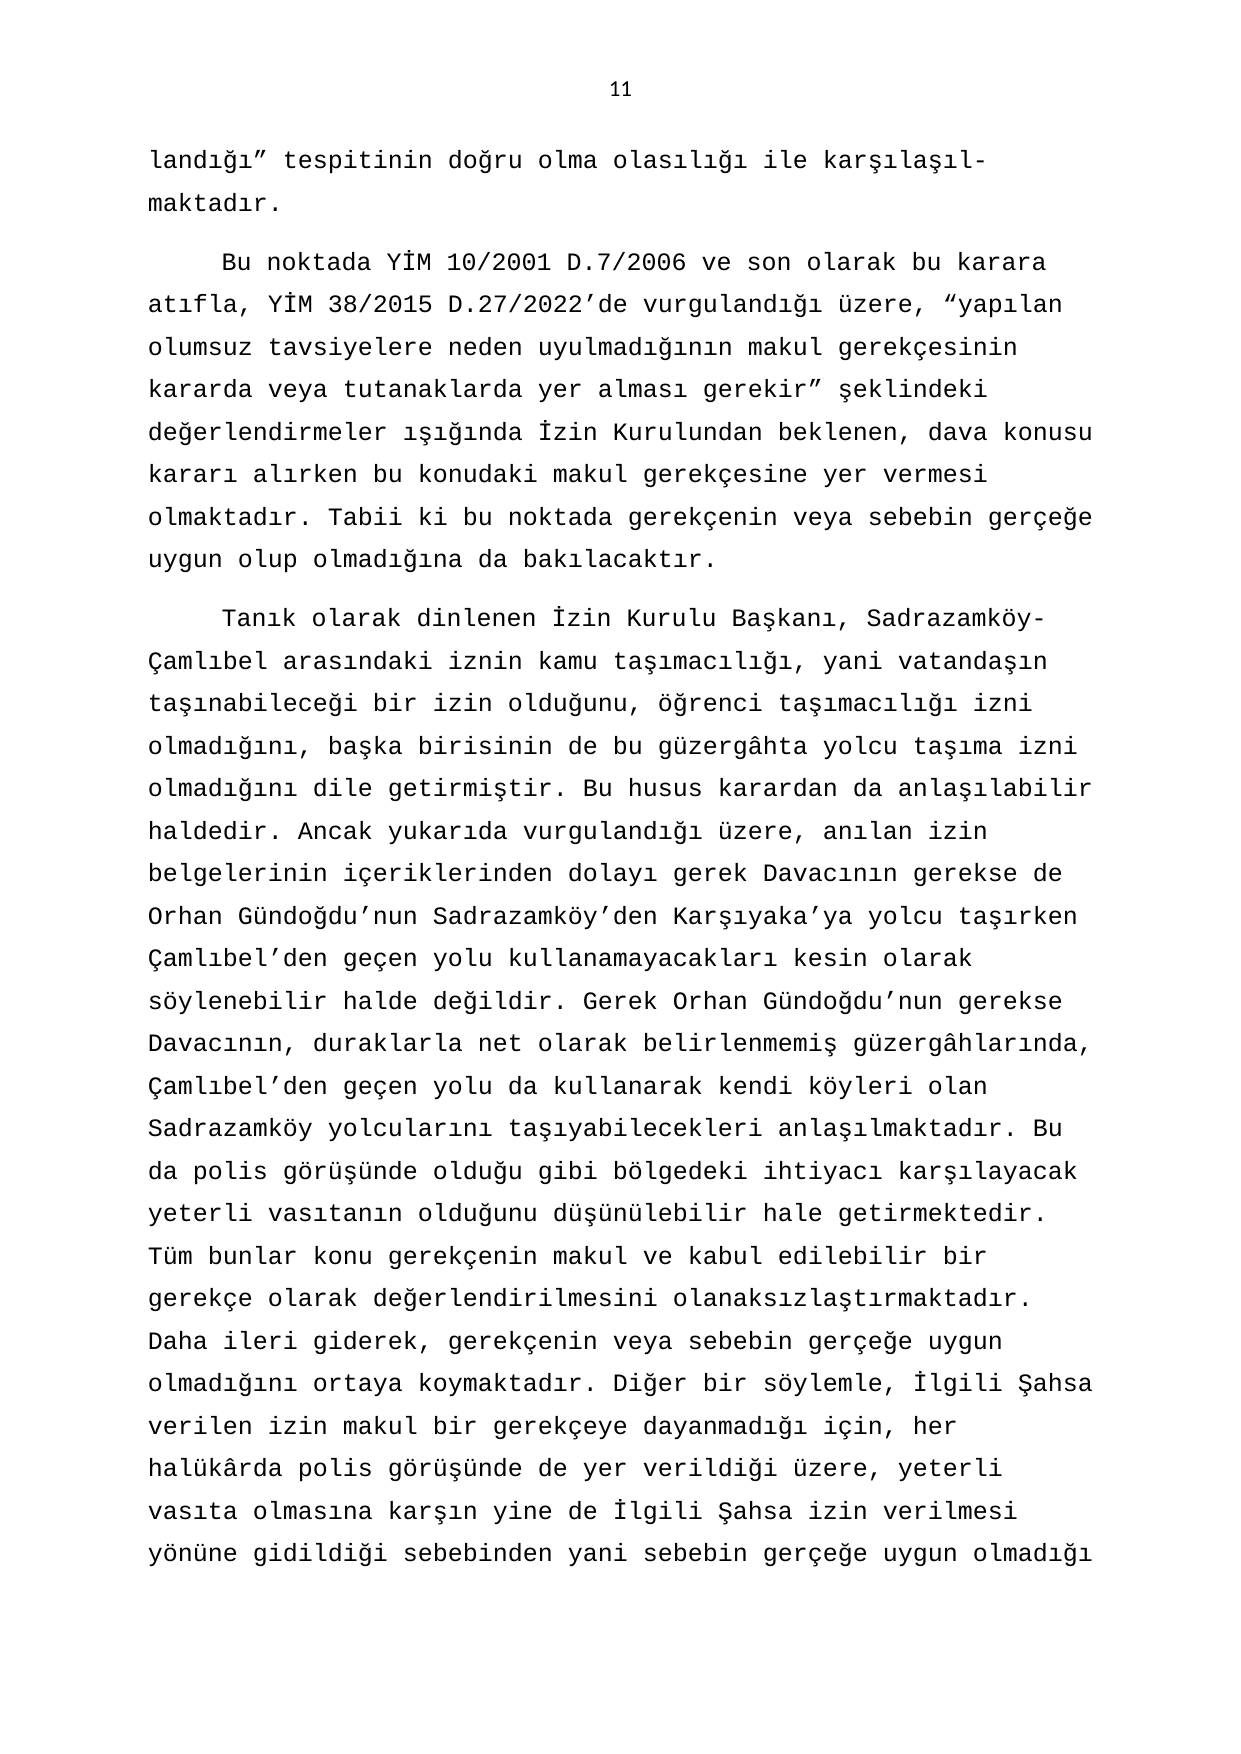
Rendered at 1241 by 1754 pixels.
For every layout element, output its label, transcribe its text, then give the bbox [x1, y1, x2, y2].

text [148, 606, 1093, 1569]
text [148, 148, 1093, 218]
text Bu noktada YİM 10/2001 D.7/2006 ve son olarak bu karara atıfla, YİM 38/2015 D.27/2022’de vurgulandığı üzere, “yapılan olumsuz tavsiyelere neden uyulmadığının makul gerekçesinin kararda veya tutanaklarda yer alması gerekir” şeklindeki değerlendirmeler ışığında İzin Kurulundan beklenen, dava konusu kararı alırken bu konudaki makul gerekçesine yer vermesi olmaktadır. Tabii ki bu noktada gerekçenin veya sebebin gerçeğe uygun olup olmadığına da bakılacaktır. [148, 249, 1093, 575]
